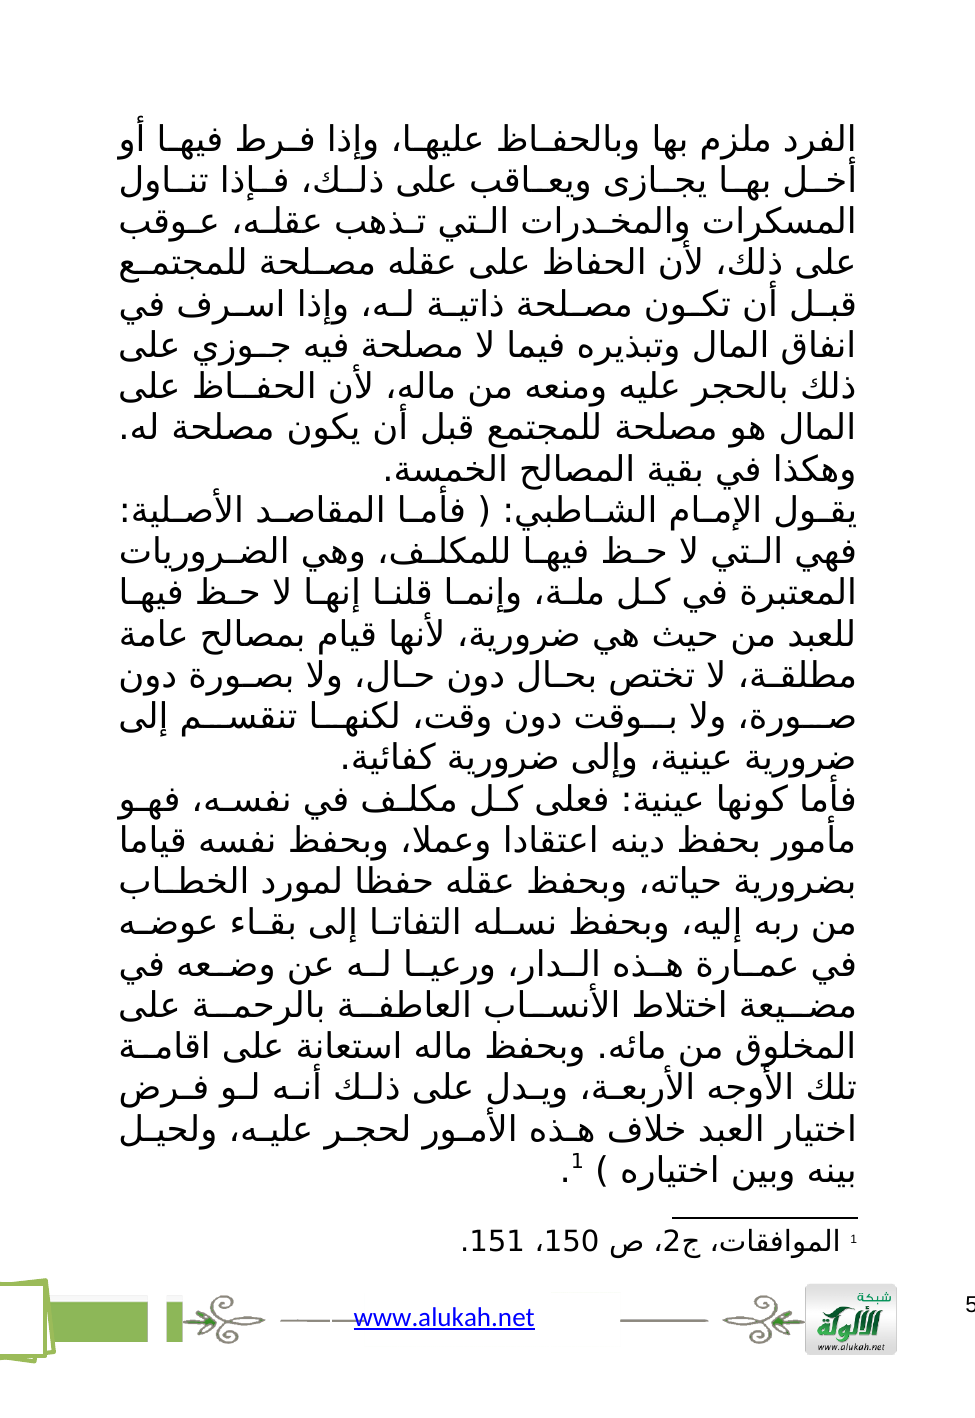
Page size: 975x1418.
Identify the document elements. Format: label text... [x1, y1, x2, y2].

text فأما كونها عينية: فعلى كل مكلف في نفسه، فهو مأمور بحفظ دينه اعتقادا وعملا، وبحفظ نفسه قياما بضرورية حياته، وبحفظ عقله حفظا لمورد الخطاب من ربه إليه، وبحفظ نسله التفاتا إلى بقاء عوضه في عمارة هذه الدار، ورعيا له عن وضعه في مضيعة اختلاط الأنساب العاطفة بالرحمة على المخلوق من مائه. وبحفظ ماله استعانة على اقامة تلك الأوجه الأربعة، ويدل على ذلك أنه لو فرض اختيار العبد خلاف هذه الأمور لحجر عليه، ولحيل بينه وبين اختياره ) . [118, 778, 857, 1191]
picture [24, 1280, 923, 1370]
text يقول الإمام الشاطبي: ( فأما المقاصد الأصلية: فهي التي لا حظ فيها للمكلف، وهي الضروريات المعتبرة في كل ملة، وإنما قلنا إنها لا حظ فيها للعبد من حيث هي ضرورية، لأنها قيام بمصالح عامة مطلقة، لا تختص بحال دون حال، ولا بصورة دون صورة، ولا بوقت دون وقت، لكنها تنقسم إلى ضرورية عينية، وإلى ضرورية كفائية. [118, 489, 857, 778]
